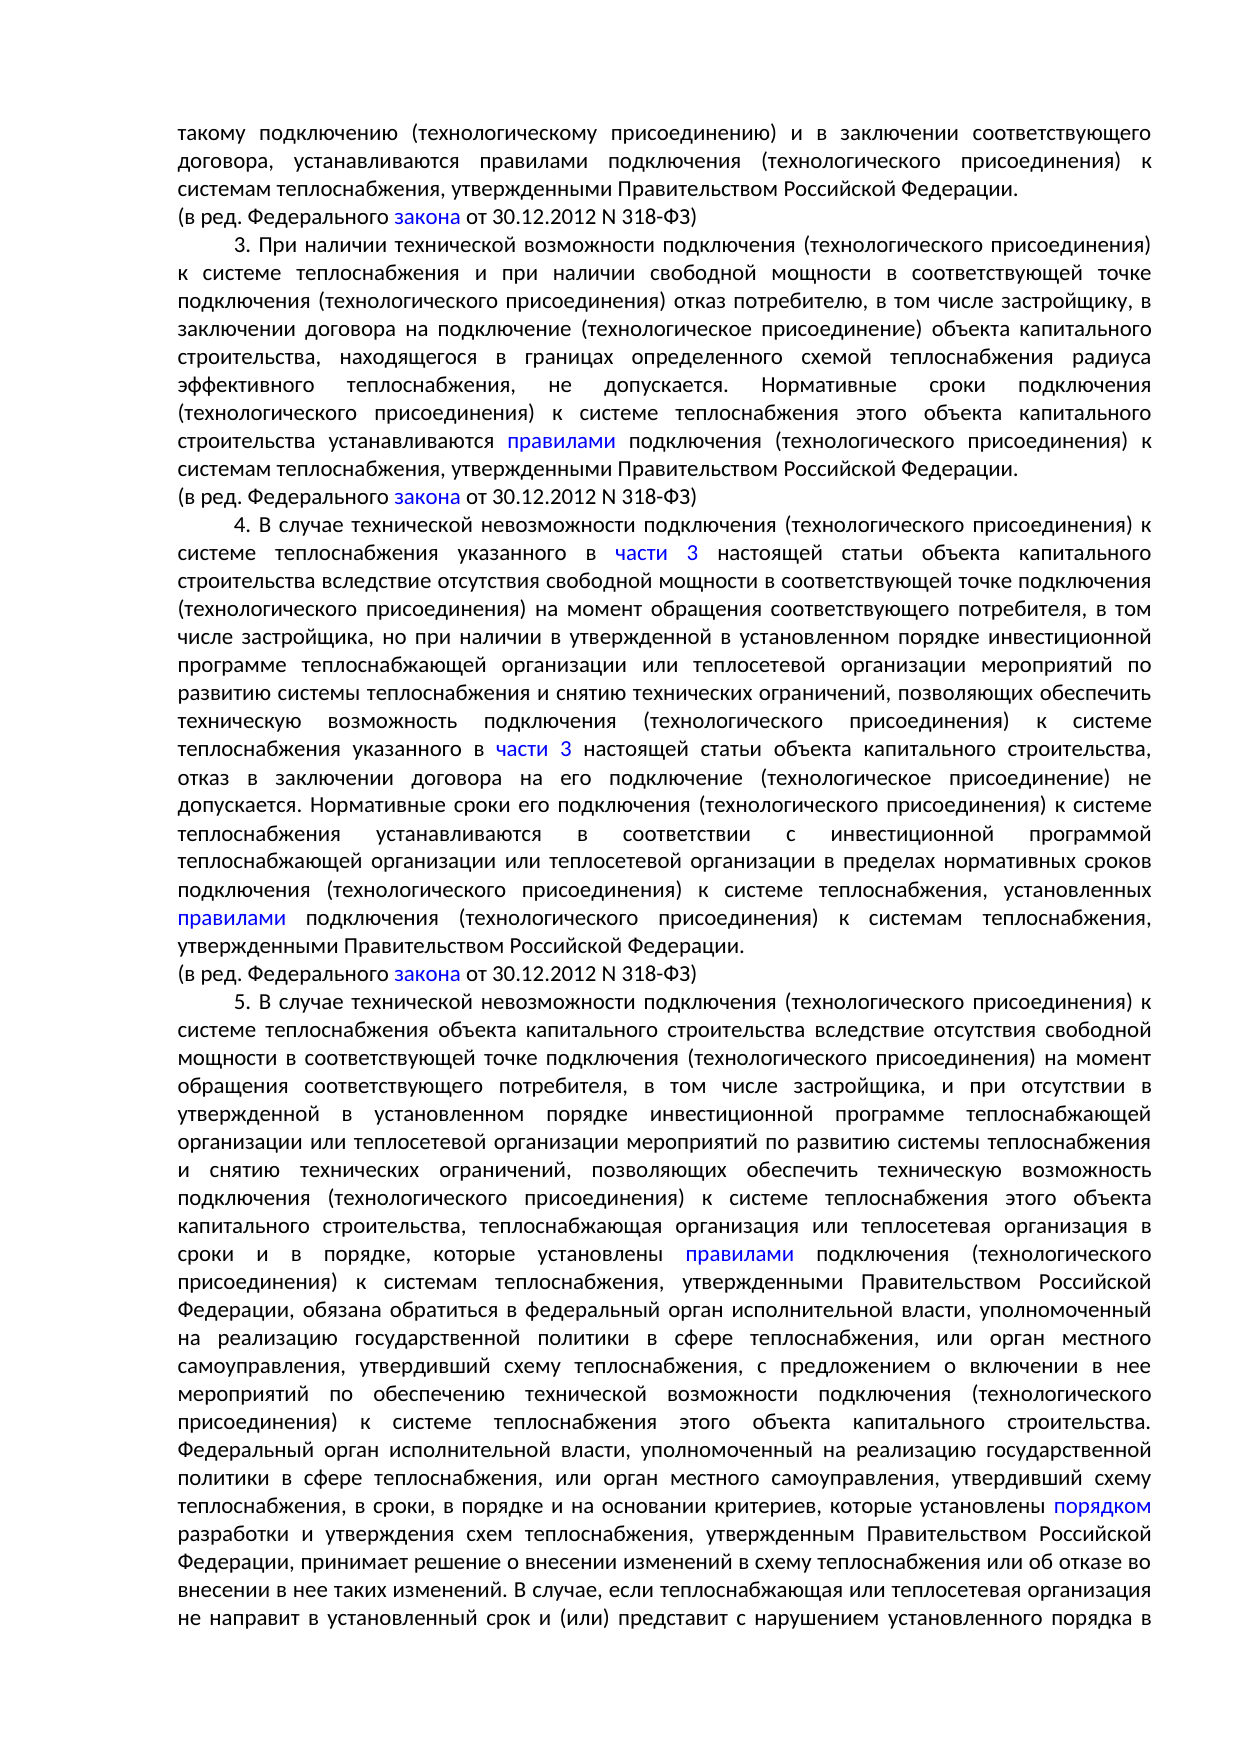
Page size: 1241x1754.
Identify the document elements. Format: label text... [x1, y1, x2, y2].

text 3. При наличии технической возможности подключения (технологического присоединения) к системе теплоснабжения и при наличии свободной мощности в соответствующей точке подключения (технологического присоединения) отказ потребителю, в том числе застройщику, в заключении договора на подключение (технологическое присоединение) объекта капитального строительства, находящегося в границах определенного схемой теплоснабжения радиуса эффективного теплоснабжения, не допускается. Нормативные сроки подключения (технологического присоединения) к системе теплоснабжения этого объекта капитального строительства устанавливаются правилами подключения (технологического присоединения) к системам теплоснабжения, утвержденными Правительством Российской Федерации. [177, 230, 1152, 482]
text (в ред. Федерального закона от 30.12.2012 N 318-ФЗ) [177, 202, 1152, 230]
text (в ред. Федерального закона от 30.12.2012 N 318-ФЗ) [177, 959, 1152, 987]
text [177, 118, 1152, 202]
text 4. В случае технической невозможности подключения (технологического присоединения) к системе теплоснабжения указанного в части 3 настоящей статьи объекта капитального строительства вследствие отсутствия свободной мощности в соответствующей точке подключения (технологического присоединения) на момент обращения соответствующего потребителя, в том числе застройщика, но при наличии в утвержденной в установленном порядке инвестиционной программе теплоснабжающей организации или теплосетевой организации мероприятий по развитию системы теплоснабжения и снятию технических ограничений, позволяющих обеспечить техническую возможность подключения (технологического присоединения) к системе теплоснабжения указанного в части 3 настоящей статьи объекта капитального строительства, отказ в заключении договора на его подключение (технологическое присоединение) не допускается. Нормативные сроки его подключения (технологического присоединения) к системе теплоснабжения устанавливаются в соответствии с инвестиционной программой теплоснабжающей организации или теплосетевой организации в пределах нормативных сроков подключения (технологического присоединения) к системе теплоснабжения, установленных правилами подключения (технологического присоединения) к системам теплоснабжения, утвержденными Правительством Российской Федерации. [177, 510, 1152, 959]
text (в ред. Федерального закона от 30.12.2012 N 318-ФЗ) [177, 482, 1152, 510]
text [177, 987, 1152, 1631]
